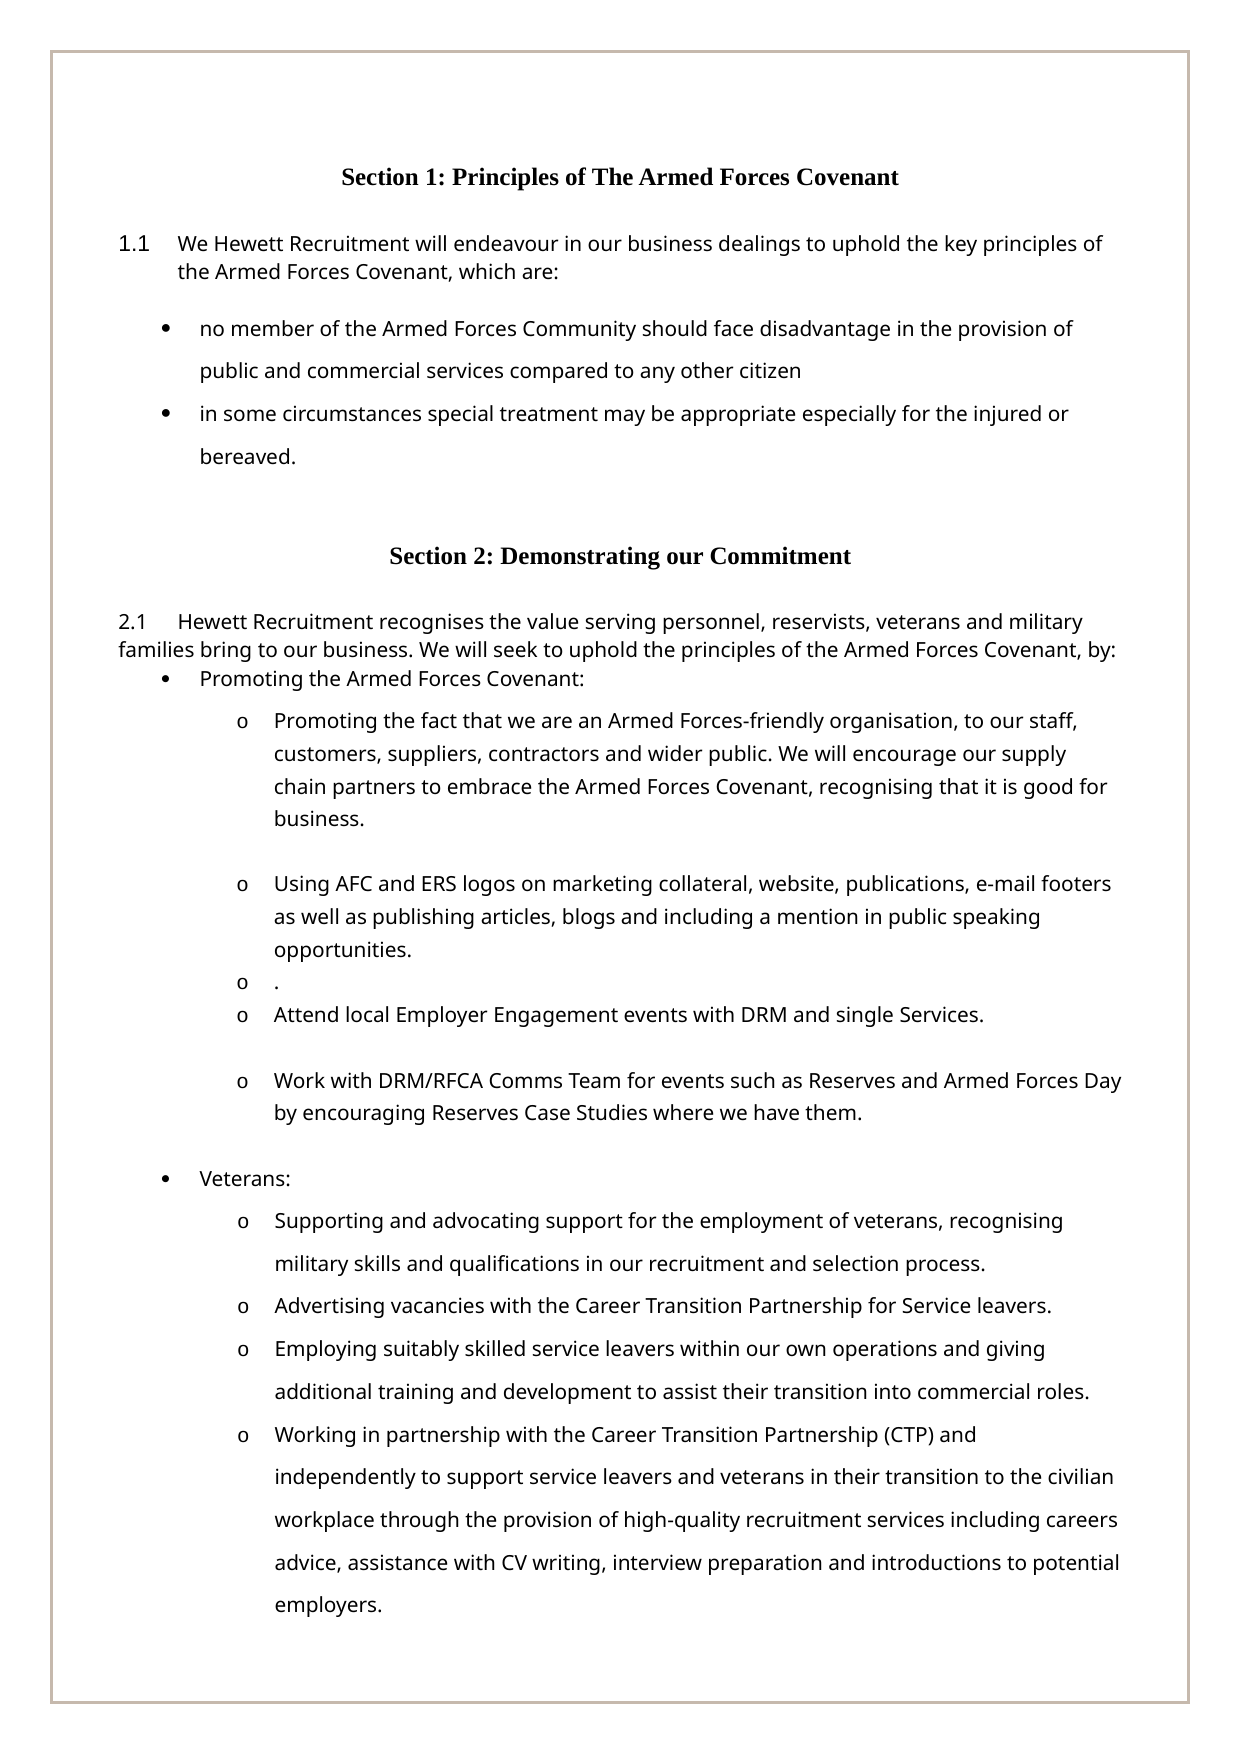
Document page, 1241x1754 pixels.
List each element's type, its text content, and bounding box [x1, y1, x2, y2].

list no member of the Armed Forces Community should face disadvantage in the provision of public and commercial services compared to any other citizen [162, 314, 1122, 385]
list We Hewett Recruitment will endeavour in our business dealings to uphold the key principles of the Armed Forces Covenant, which are: [118, 229, 1122, 286]
list Advertising vacancies with the Career Transition Partnership for Service leavers. [237, 1292, 1122, 1320]
subtitle Section 2: Demonstrating our Commitment [118, 541, 1122, 569]
list Using AFC and ERS logos on marketing collateral, website, publications, e-mail footers as well as publishing articles, blogs and including a mention in public speaking opportunities. [236, 869, 1122, 963]
list Employing suitably skilled service leavers within our own operations and giving additional training and development to assist their transition into commercial roles. [237, 1334, 1122, 1406]
list Promoting the fact that we are an Armed Forces-friendly organisation, to our staff, customers, suppliers, contractors and wider public. We will encourage our supply chain partners to embrace the Armed Forces Covenant, recognising that it is good for business. [236, 706, 1122, 833]
text 2.1 Hewett Recruitment recognises the value serving personnel, reservists, veterans and military families bring to our business. We will seek to uphold the principles of the Armed Forces Covenant, by: [118, 607, 1122, 664]
list in some circumstances special treatment may be appropriate especially for the injured or bereaved. [162, 399, 1122, 470]
list . [236, 967, 1122, 996]
list Work with DRM/RFCA Comms Team for events such as Reserves and Armed Forces Day by encouraging Reserves Case Studies where we have them. [236, 1066, 1122, 1127]
list Supporting and advocating support for the employment of veterans, recognising military skills and qualifications in our recruitment and selection process. [237, 1206, 1122, 1277]
list Attend local Employer Engagement events with DRM and single Services. [236, 1000, 1122, 1029]
list Promoting the Armed Forces Covenant: [162, 664, 1122, 692]
list Veterans: [162, 1164, 1122, 1192]
subtitle Section 1: Principles of The Armed Forces Covenant [118, 162, 1122, 191]
list Working in partnership with the Career Transition Partnership (CTP) and independently to support service leavers and veterans in their transition to the civilian workplace through the provision of high-quality recruitment services including careers advice, assistance with CV writing, interview preparation and introductions to potential employers. [237, 1420, 1122, 1619]
